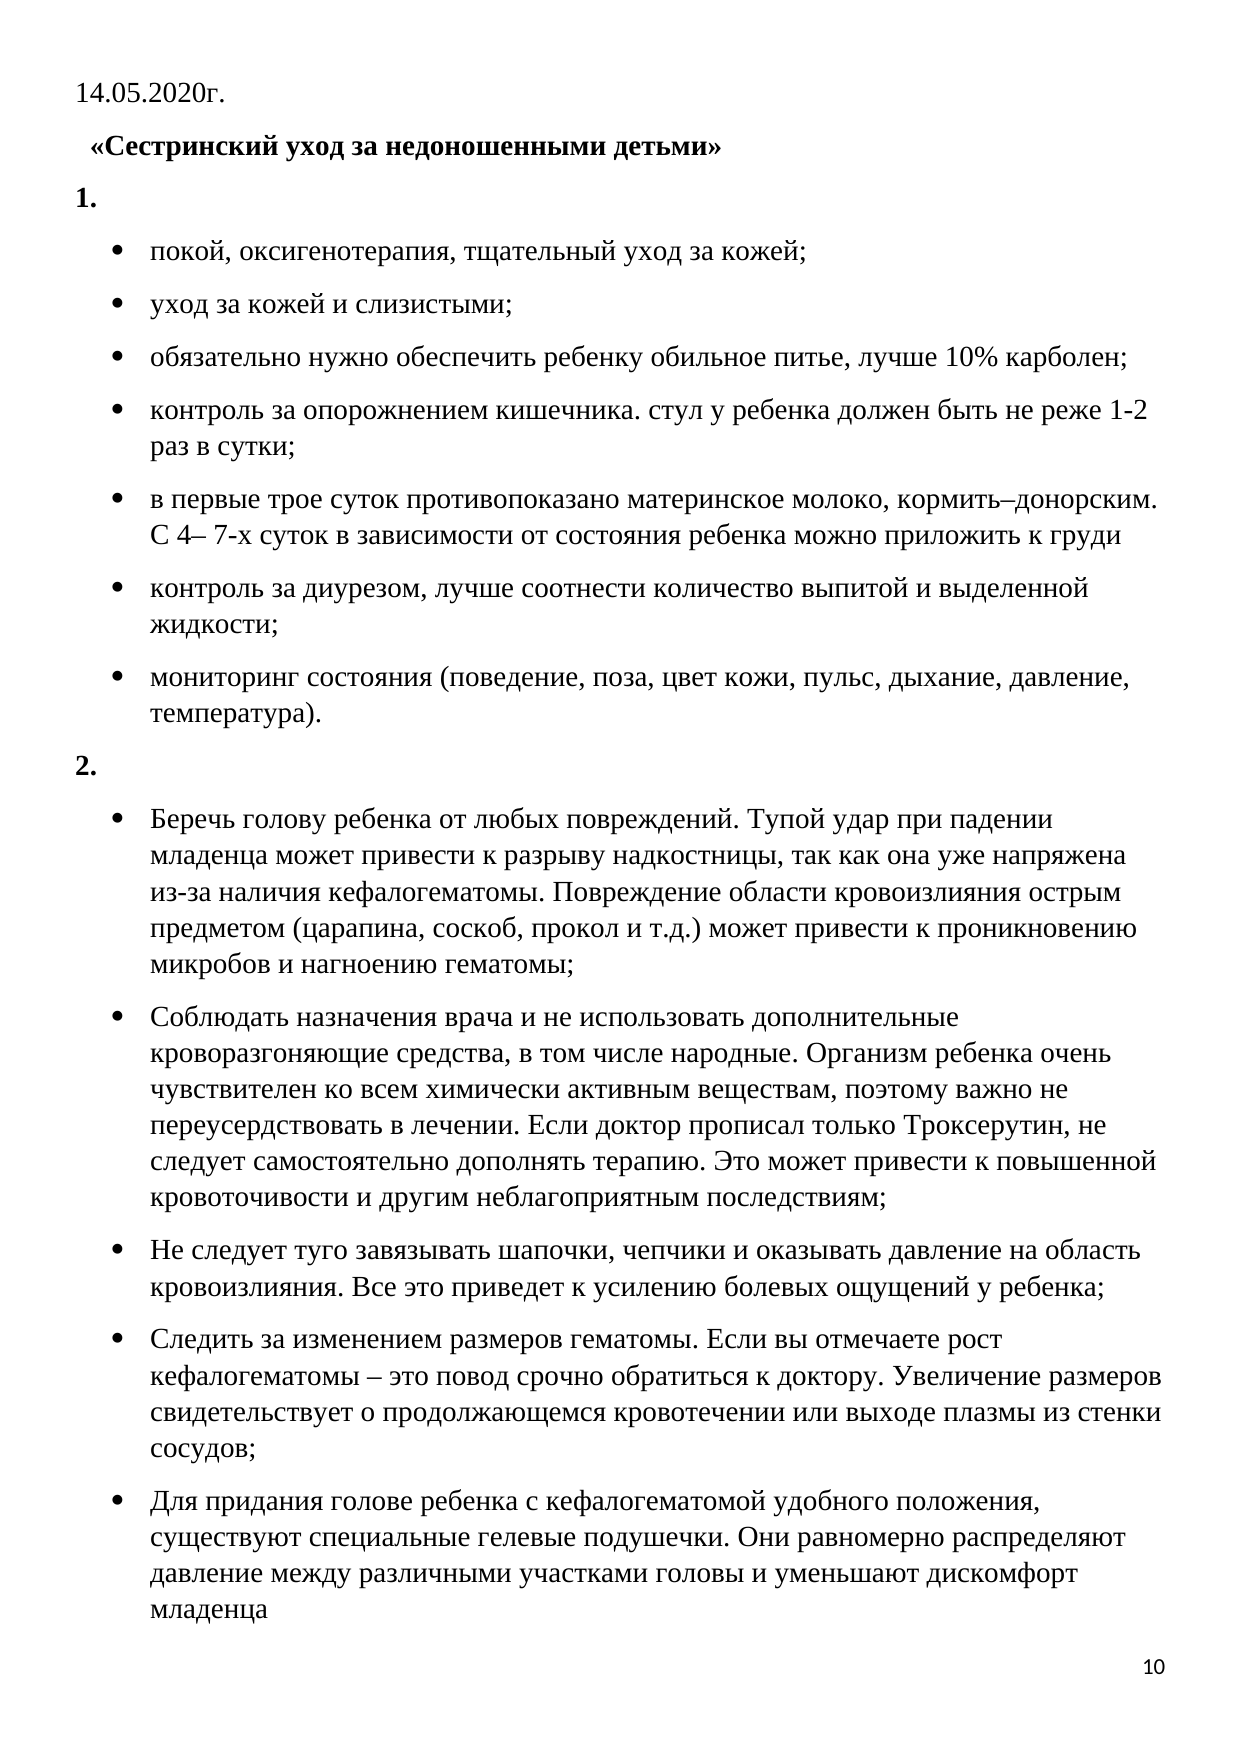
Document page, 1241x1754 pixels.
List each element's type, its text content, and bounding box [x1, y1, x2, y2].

list обязательно нужно обеспечить ребенку обильное питье, лучше 10% карболен; [112, 339, 1165, 373]
list Следить за изменением размеров гематомы. Если вы отмечаете рост кефалогематомы – это повод срочно обратиться к доктору. Увеличение размеров свидетельствует о продолжающемся кровотечении или выходе плазмы из стенки сосудов; [112, 1321, 1165, 1463]
list Для придания голове ребенка с кефалогематомой удобного положения, существуют специальные гелевые подушечки. Они равномерно распределяют давление между различными участками головы и уменьшают дискомфорт младенца [112, 1483, 1165, 1625]
list покой, оксигенотерапия, тщательный уход за кожей; [112, 233, 1165, 267]
list Беречь голову ребенка от любых повреждений. Тупой удар при падении младенца может привести к разрыву надкостницы, так как она уже напряжена из-за наличия кефалогематомы. Повреждение области кровоизлияния острым предметом (царапина, соскоб, прокол и т.д.) может привести к проникновению микробов и нагноению гематомы; [112, 801, 1165, 979]
text 1. [75, 181, 1165, 214]
text 14.05.2020г. [75, 75, 1165, 108]
list Соблюдать назначения врача и не использовать дополнительные кроворазгоняющие средства, в том числе народные. Организм ребенка очень чувствителен ко всем химически активным веществам, поэтому важно не переусердствовать в лечении. Если доктор прописал только Троксерутин, не следует самостоятельно дополнять терапию. Это может привести к повышенной кровоточивости и другим неблагоприятным последствиям; [112, 999, 1165, 1213]
text «Сестринский уход за недоношенными детьми» [75, 128, 1165, 161]
list контроль за опорожнением кишечника. стул у ребенка должен быть не реже 1-2 раз в сутки; [112, 392, 1165, 462]
list уход за кожей и слизистыми; [112, 286, 1165, 320]
list контроль за диурезом, лучше соотнести количество выпитой и выделенной жидкости; [112, 570, 1165, 640]
list в первые трое суток противопоказано материнское молоко, кормить–донорским. С 4– 7-х суток в зависимости от состояния ребенка можно приложить к груди [112, 481, 1165, 551]
text 2. [75, 748, 1165, 782]
list мониторинг состояния (поведение, поза, цвет кожи, пульс, дыхание, давление, температура). [112, 659, 1165, 729]
list Не следует туго завязывать шапочки, чепчики и оказывать давление на область кровоизлияния. Все это приведет к усилению болевых ощущений у ребенка; [112, 1232, 1165, 1302]
